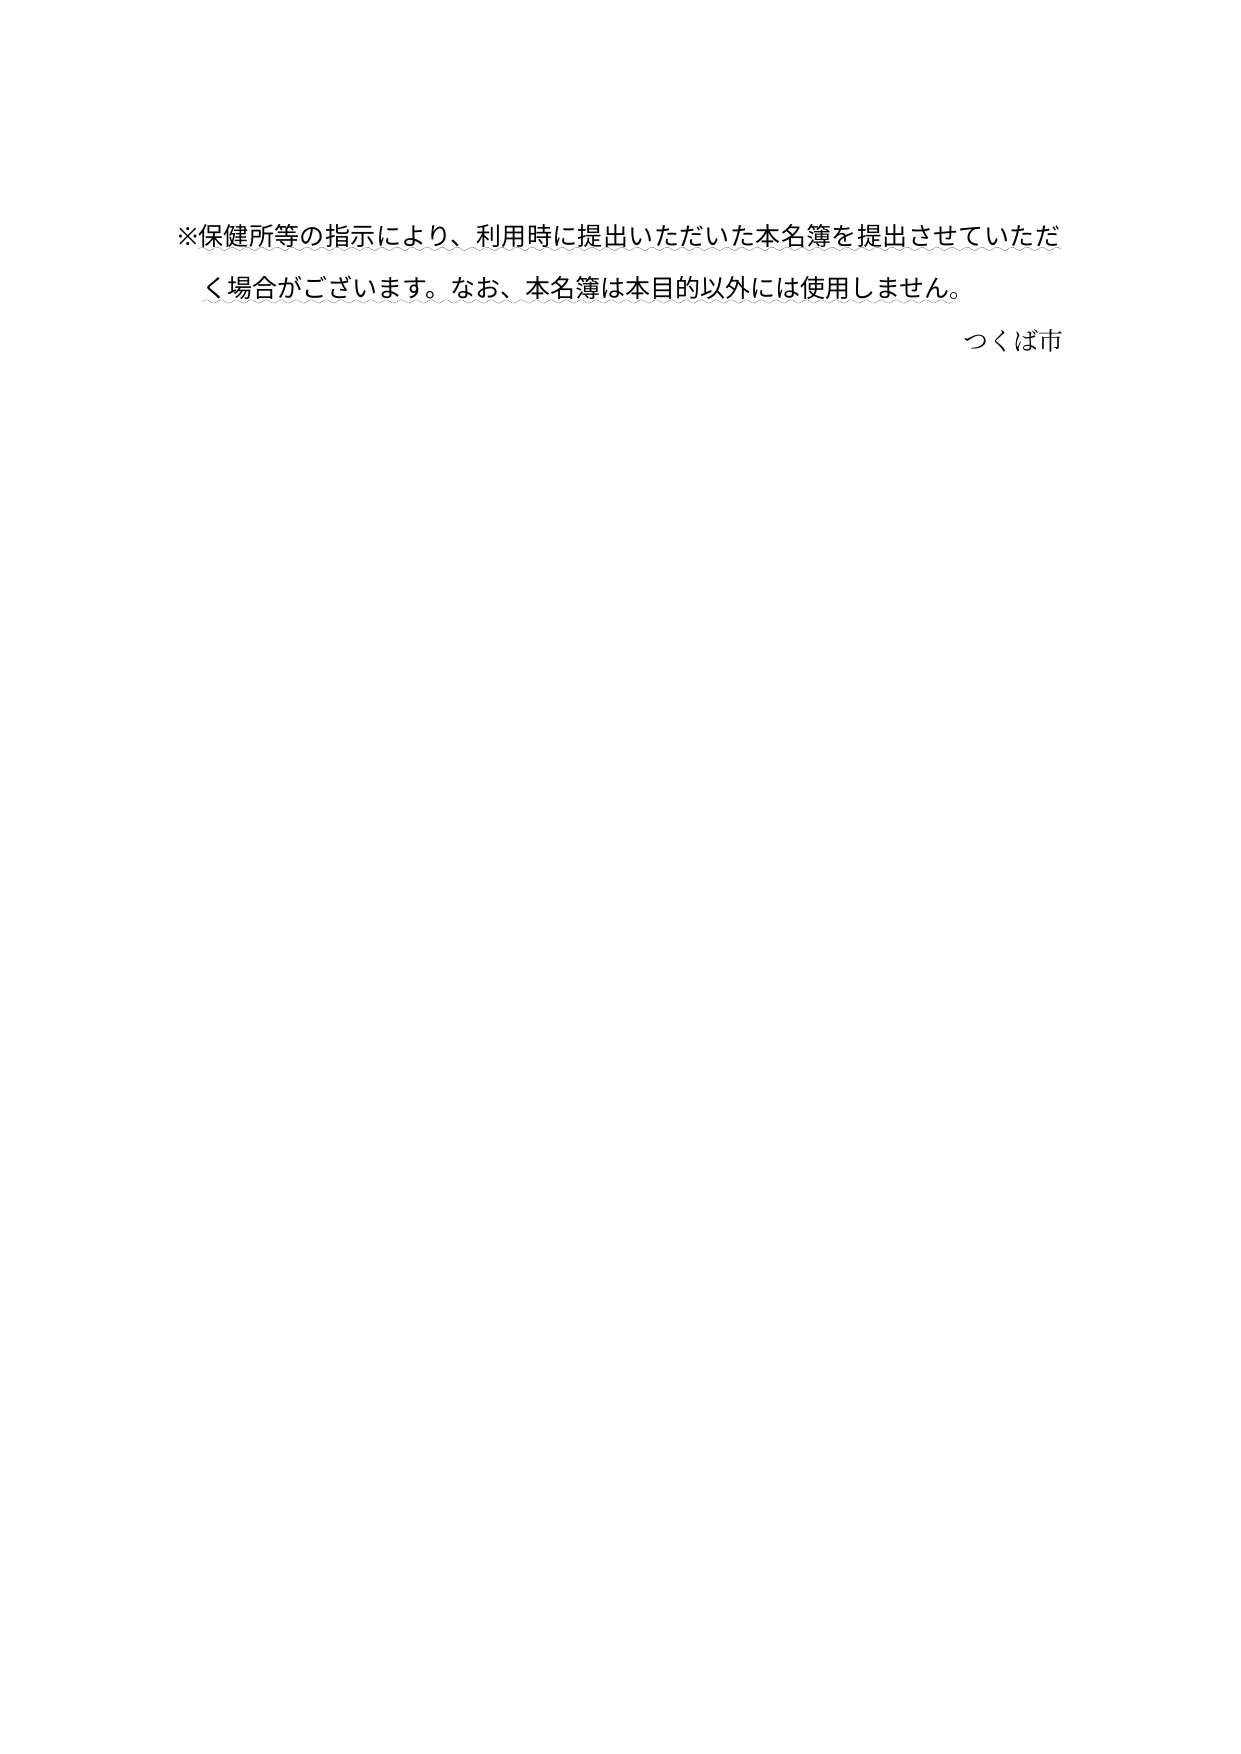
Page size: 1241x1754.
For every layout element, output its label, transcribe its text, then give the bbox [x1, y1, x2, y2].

text つくば市 [177, 313, 1063, 366]
text ※保健所等の指示により、利用時に提出いただいた本名簿を提出させていただく場合がございます。なお、本名簿は本目的以外には使用しません。 [177, 208, 1063, 313]
